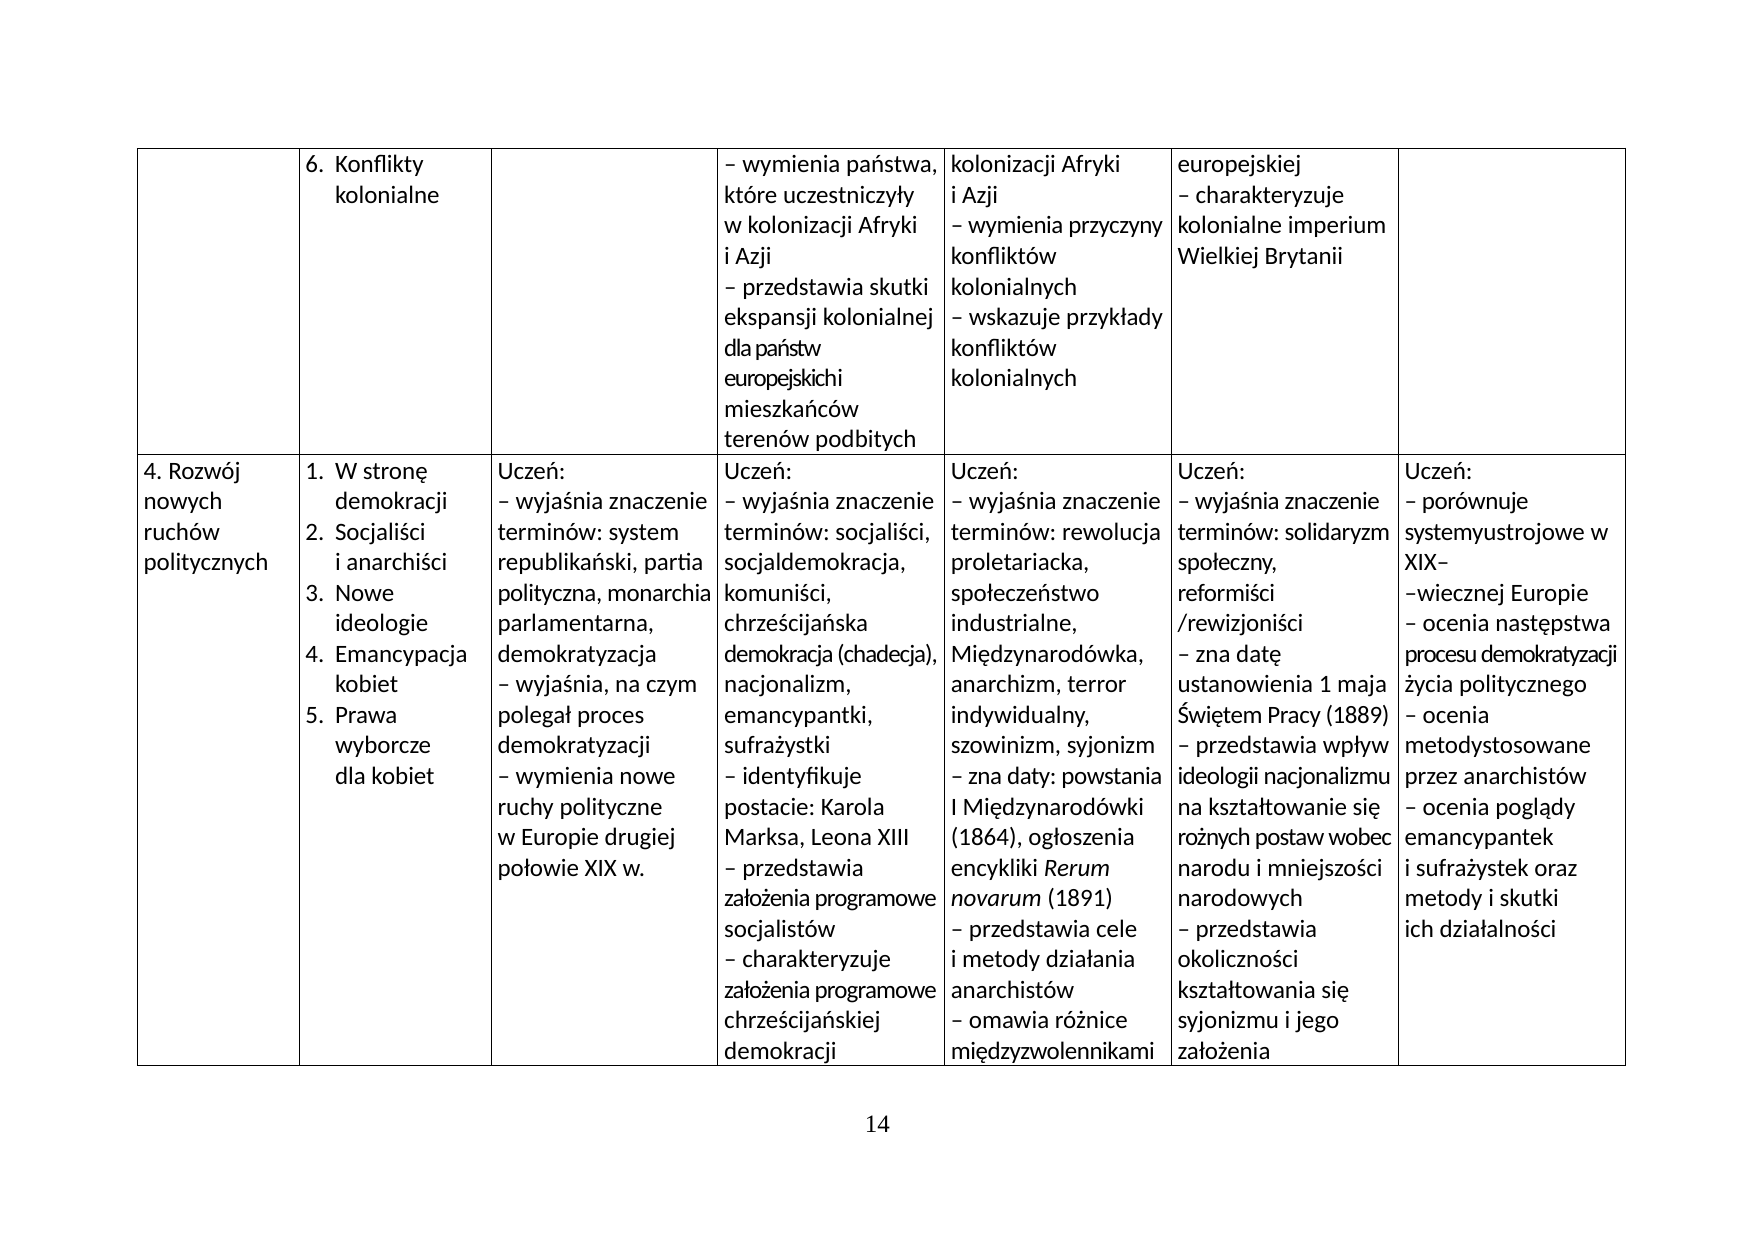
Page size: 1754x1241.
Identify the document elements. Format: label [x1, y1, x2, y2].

table_cell [718, 455, 944, 1065]
table_cell [1399, 455, 1625, 1065]
table_cell [300, 149, 491, 454]
table_cell [718, 149, 944, 454]
table_cell [1399, 149, 1625, 454]
table_cell [1172, 149, 1398, 454]
table_cell [945, 455, 1171, 1065]
table_cell [300, 455, 491, 1065]
table_cell [138, 149, 299, 454]
table_cell [138, 455, 299, 1065]
table_cell [1172, 455, 1398, 1065]
table_cell [492, 455, 717, 1065]
table_cell [492, 149, 717, 454]
table_cell [945, 149, 1171, 454]
